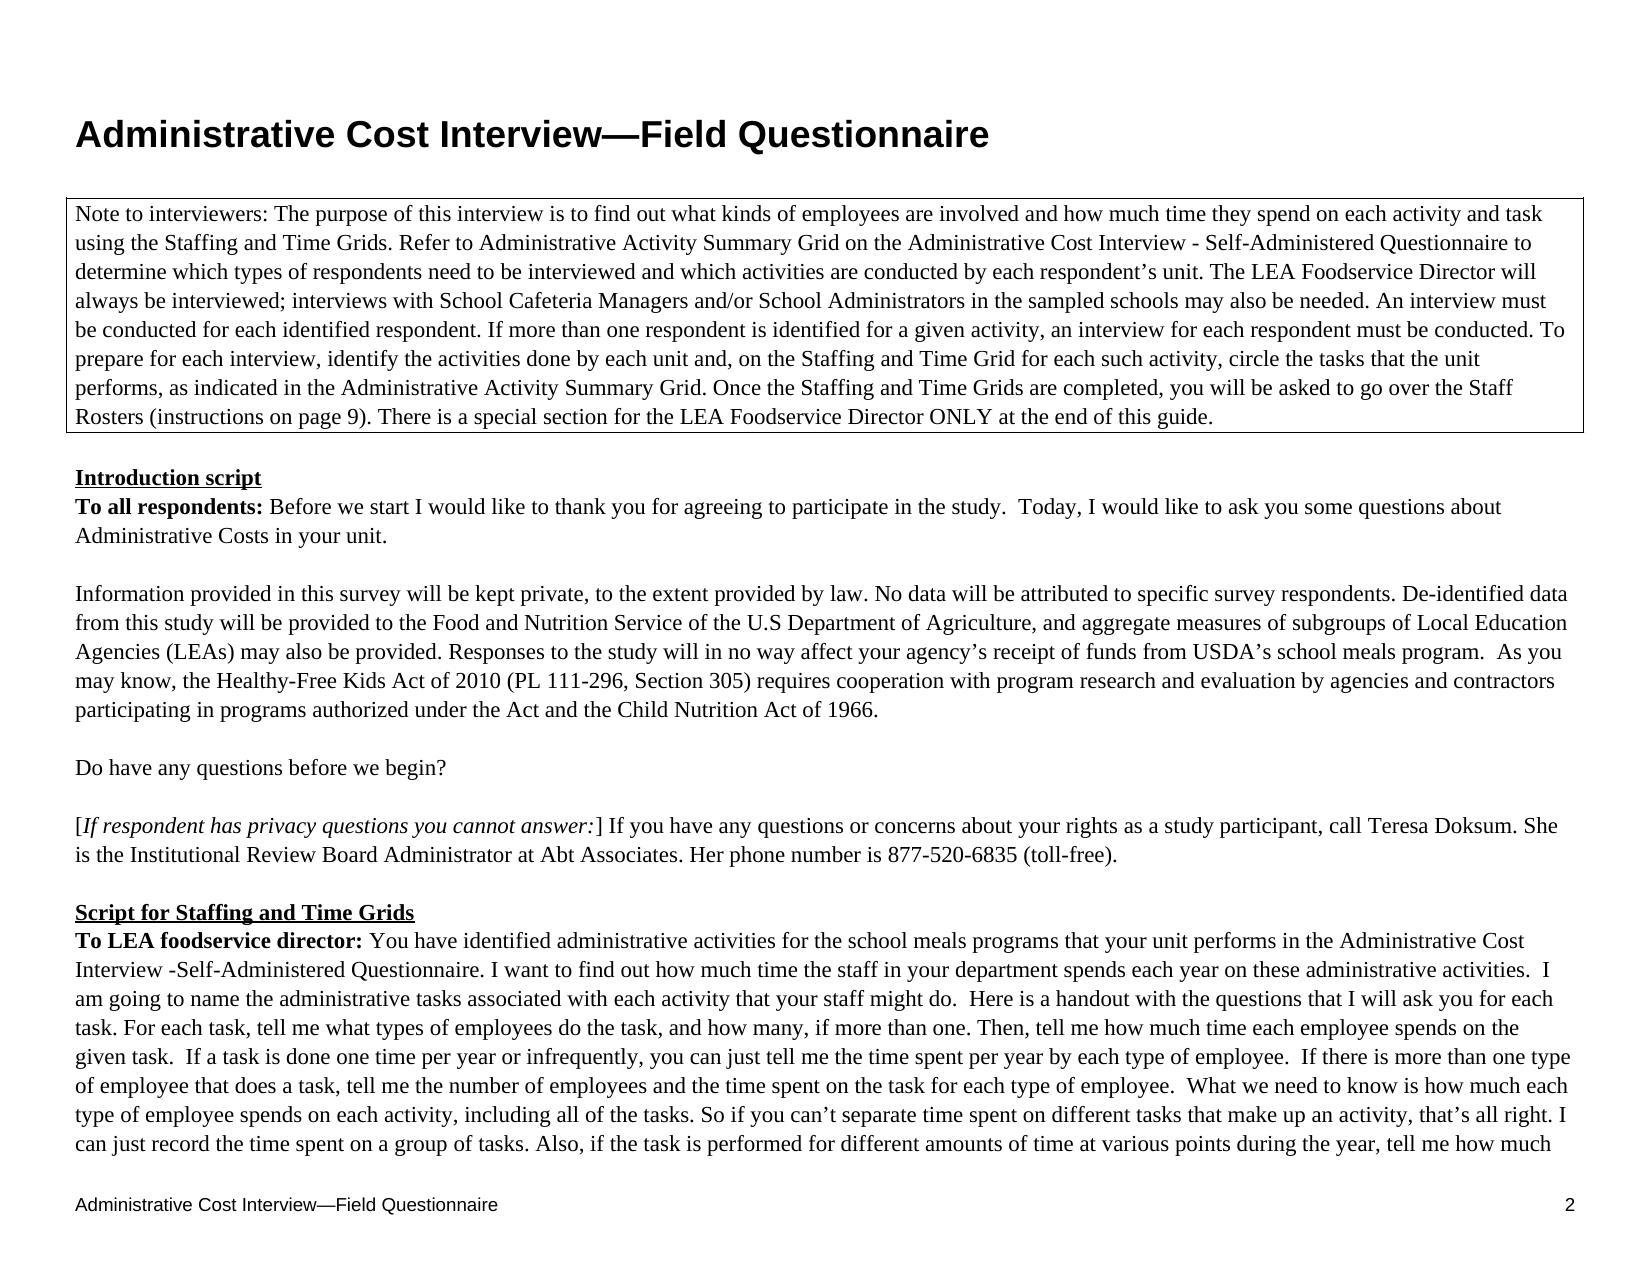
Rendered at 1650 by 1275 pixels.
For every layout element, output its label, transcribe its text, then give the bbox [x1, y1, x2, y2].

text Note to interviewers: The purpose of this interview is to find out what kinds of employees are involved and how much time they spend on each activity and task using the Staffing and Time Grids. Refer to Administrative Activity Summary Grid on the Administrative Cost Interview - Self-Administered Questionnaire to determine which types of respondents need to be interviewed and which activities are conducted by each respondent’s unit. The LEA Foodservice Director will always be interviewed; interviews with School Cafeteria Managers and/or School Administrators in the sampled schools may also be needed. An interview must be conducted for each identified respondent. If more than one respondent is identified for a given activity, an interview for each respondent must be conducted. To prepare for each interview, identify the activities done by each unit and, on the Staffing and Time Grid for each such activity, circle the tasks that the unit performs, as indicated in the Administrative Activity Summary Grid. Once the Staffing and Time Grids are completed, you will be asked to go over the Staff Rosters (instructions on page 9). There is a special section for the LEA Foodservice Director ONLY at the end of this guide. [67, 199, 1583, 432]
text Information provided in this survey will be kept private, to the extent provided by law. No data will be attributed to specific survey respondents. De-identified data from this study will be provided to the Food and Nutrition Service of the U.S Department of Agriculture, and aggregate measures of subgroups of Local Education Agencies (LEAs) may also be provided. Responses to the study will in no way affect your agency’s receipt of funds from USDA’s school meals program. As you may know, the Healthy-Free Kids Act of 2010 (PL 111-296, Section 305) requires cooperation with program research and evaluation by agencies and contractors participating in programs authorized under the Act and the Child Nutrition Act of 1966. [75, 580, 1575, 722]
text Introduction script [75, 464, 1575, 491]
text Script for Staffing and Time Grids [75, 899, 1575, 925]
text [If respondent has privacy questions you cannot answer:] If you have any questions or concerns about your rights as a study participant, call Teresa Doksum. She is the Institutional Review Board Administrator at Abt Associates. Her phone number is 877-520-6835 (toll-free). [75, 812, 1575, 867]
text Do have any questions before we begin? [75, 754, 1575, 780]
text Administrative Cost Interview—Field Questionnaire [75, 112, 1575, 156]
text To all respondents: Before we start I would like to thank you for agreeing to participate in the study. Today, I would like to ask you some questions about Administrative Costs in your unit. [75, 493, 1575, 548]
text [75, 928, 1575, 1157]
